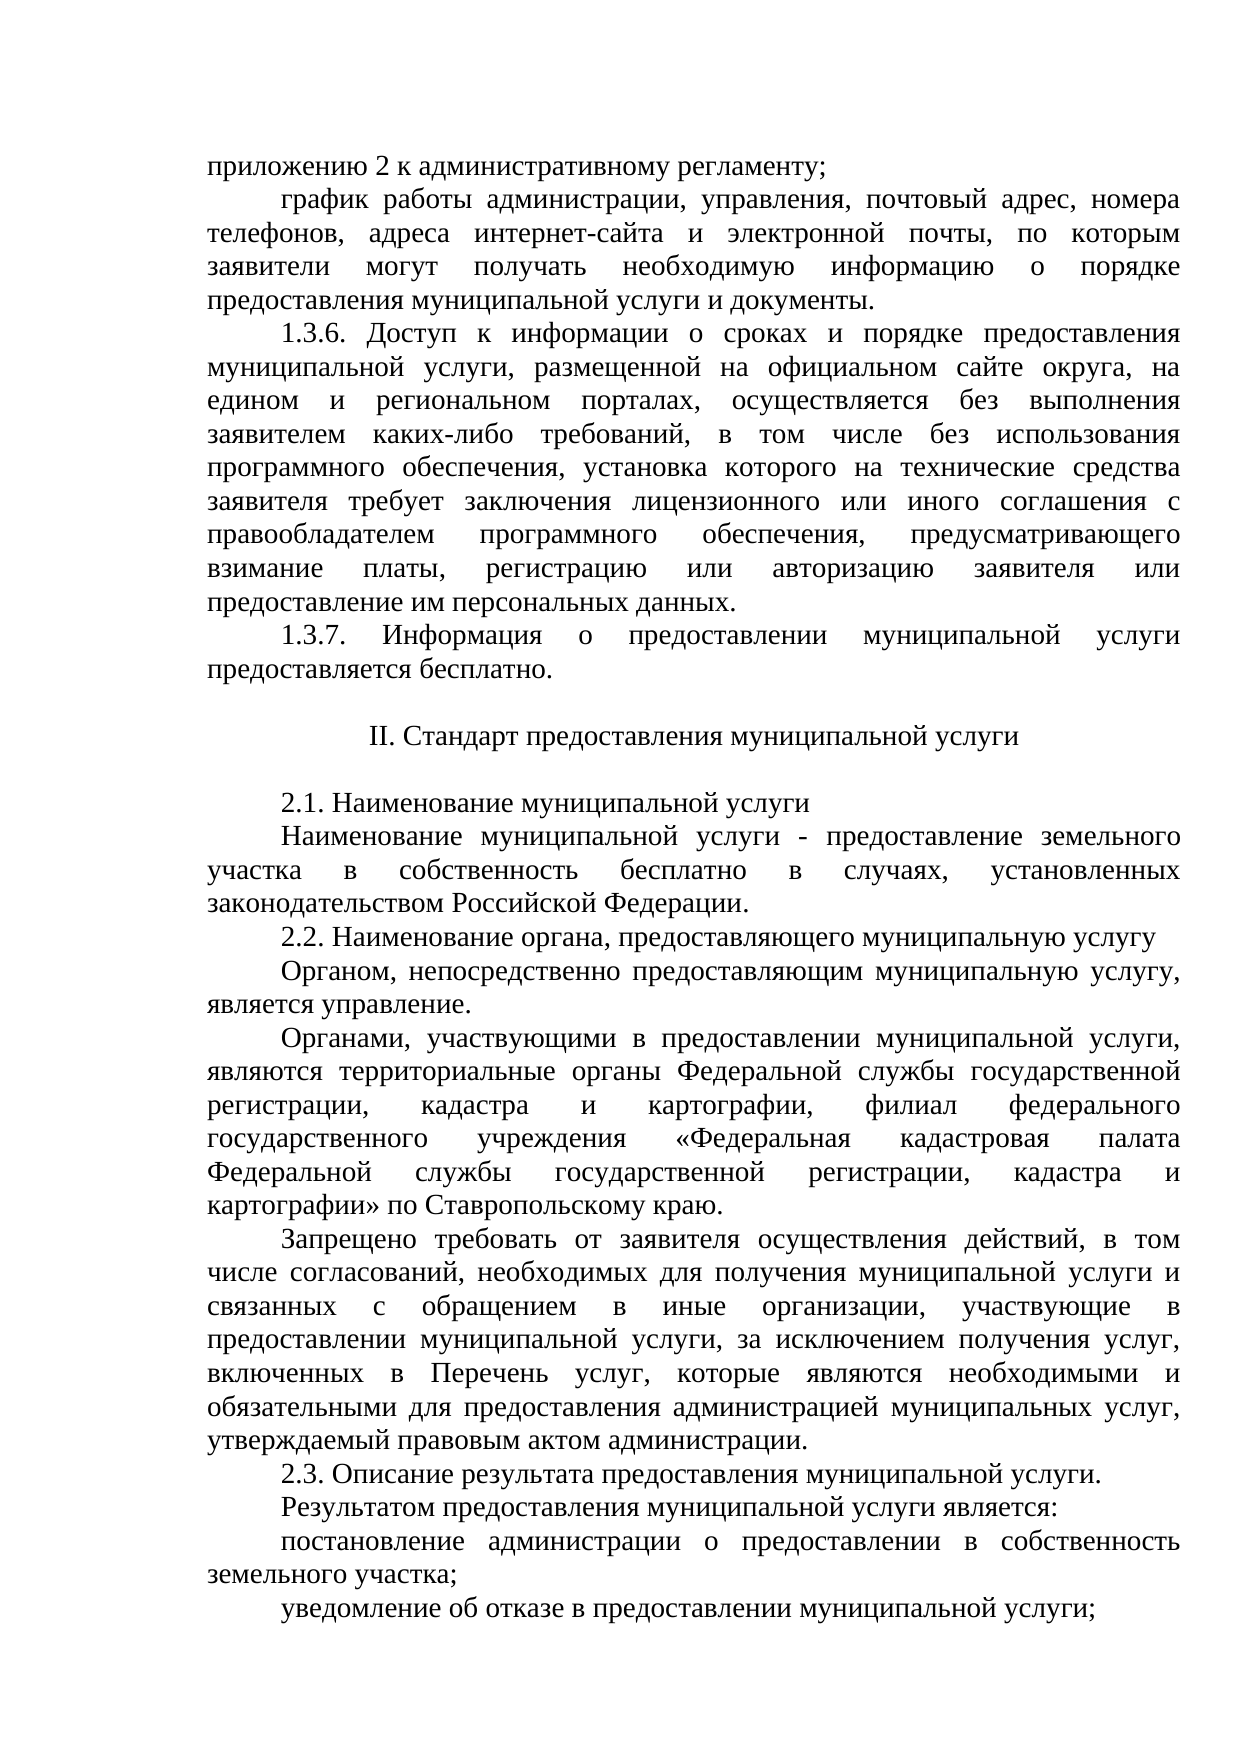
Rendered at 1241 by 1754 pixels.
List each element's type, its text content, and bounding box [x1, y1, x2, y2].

text Наименование муниципальной услуги - предоставление земельного участка в собственность бесплатно в случаях, установленных законодательством Российской Федерации. [207, 818, 1181, 919]
text Результатом предоставления муниципальной услуги является: [207, 1489, 1181, 1523]
text 2.1. Наименование муниципальной услуги [207, 785, 1181, 818]
text график работы администрации, управления, почтовый адрес, номера телефонов, адреса интернет-сайта и электронной почты, по которым заявители могут получать необходимую информацию о порядке предоставления муниципальной услуги и документы. [207, 181, 1181, 315]
text 1.3.7. Информация о предоставлении муниципальной услуги предоставляется бесплатно. [207, 617, 1181, 684]
text 2.3. Описание результата предоставления муниципальной услуги. [207, 1456, 1181, 1489]
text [207, 148, 1181, 181]
text уведомление об отказе в предоставлении муниципальной услуги; [207, 1590, 1181, 1623]
text Запрещено требовать от заявителя осуществления действий, в том числе согласований, необходимых для получения муниципальной услуги и связанных с обращением в иные организации, участвующие в предоставлении муниципальной услуги, за исключением получения услуг, включенных в Перечень услуг, которые являются необходимыми и обязательными для предоставления администрацией муниципальных услуг, утверждаемый правовым актом администрации. [207, 1221, 1181, 1456]
text Органами, участвующими в предоставлении муниципальной услуги, являются территориальные органы Федеральной службы государственной регистрации, кадастра и картографии, филиал федерального государственного учреждения «Федеральная кадастровая палата Федеральной службы государственной регистрации, кадастра и картографии» по Ставропольскому краю. [207, 1020, 1181, 1221]
text 1.3.6. Доступ к информации о сроках и порядке предоставления муниципальной услуги, размещенной на официальном сайте округа, на едином и региональном порталах, осуществляется без выполнения заявителем каких-либо требований, в том числе без использования программного обеспечения, установка которого на технические средства заявителя требует заключения лицензионного или иного соглашения с правообладателем программного обеспечения, предусматривающего взимание платы, регистрацию или авторизацию заявителя или предоставление им персональных данных. [207, 315, 1181, 617]
text II. Стандарт предоставления муниципальной услуги [207, 718, 1181, 751]
text постановление администрации о предоставлении в собственность земельного участка; [207, 1523, 1181, 1590]
text 2.2. Наименование органа, предоставляющего муниципальную услугу [207, 919, 1181, 953]
text Органом, непосредственно предоставляющим муниципальную услугу, является управление. [207, 953, 1181, 1020]
